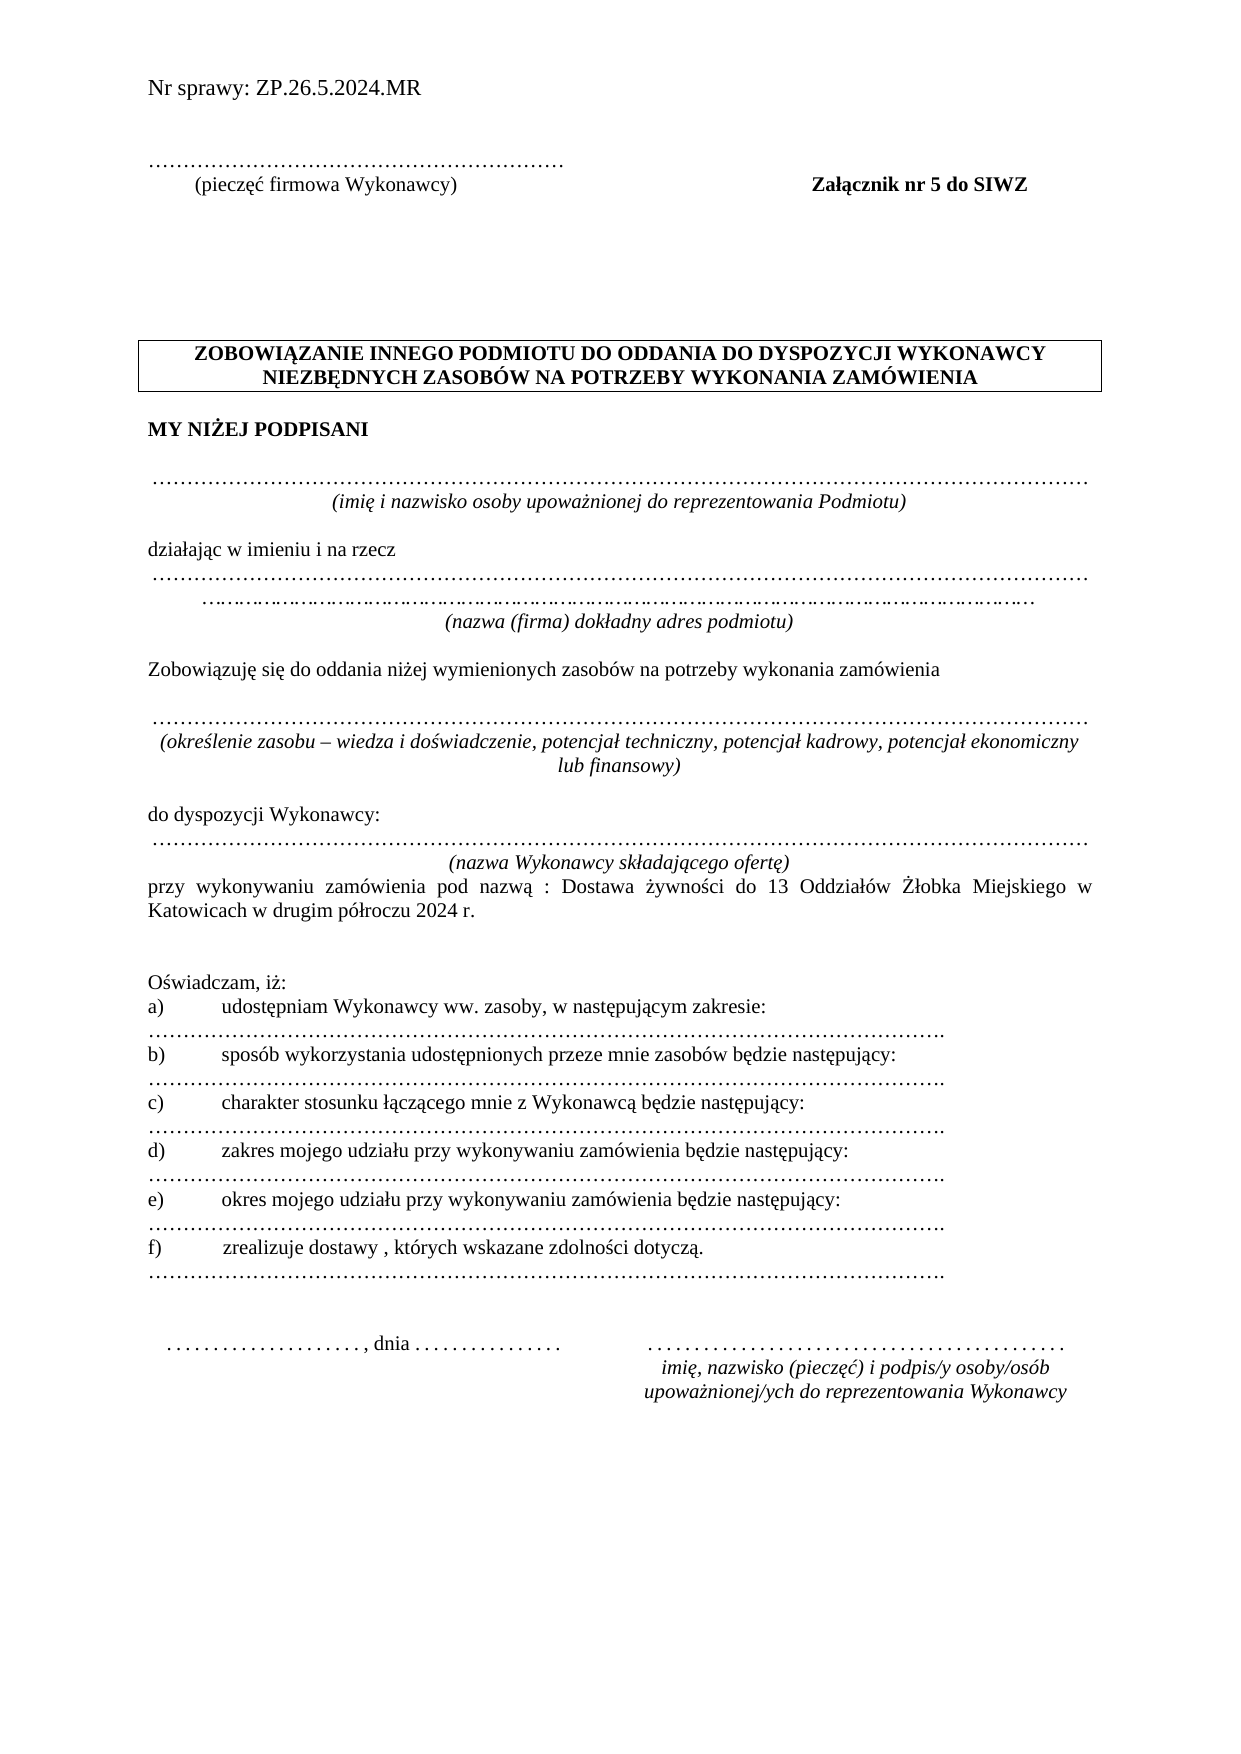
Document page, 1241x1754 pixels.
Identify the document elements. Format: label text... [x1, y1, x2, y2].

text ZOBOWIĄZANIE INNEGO PODMIOTU DO ODDANIA DO DYSPOZYCJI WYKONAWCY [139, 341, 1101, 364]
text ……………………………………………………………………………………………………. [148, 1162, 1093, 1186]
list zrealizuje dostawy , których wskazane zdolności dotyczą. [148, 1234, 1093, 1259]
list udostępniam Wykonawcy ww. zasoby, w następującym zakresie: [148, 994, 1093, 1018]
text Oświadczam, iż: [148, 970, 1063, 994]
text ……………………………………………………………………………………………………. [148, 1259, 1128, 1283]
text ……………………………………………………………………………………………………………………… [148, 561, 1093, 585]
text (pieczęć firmowa Wykonawcy) Załącznik nr 5 do SIWZ [148, 172, 1093, 196]
text Zobowiązuję się do oddania niżej wymienionych zasobów na potrzeby wykonania zamówienia [148, 657, 1093, 681]
text (imię i nazwisko osoby upoważnionej do reprezentowania Podmiotu) [148, 489, 1093, 513]
text przy wykonywaniu zamówienia pod nazwą : Dostawa żywności do 13 Oddziałów Żłobka Miejskiego w Katowicach w drugim półroczu 2024 r. [148, 874, 1093, 922]
list sposób wykorzystania udostępnionych przeze mnie zasobów będzie następujący: [148, 1042, 1063, 1066]
text (nazwa (firma) dokładny adres podmiotu) [148, 609, 1093, 633]
table_header ....................., dnia ................ [148, 1331, 620, 1431]
text do dyspozycji Wykonawcy: [148, 801, 1093, 826]
text ……………………………………………………………………………………………………. [148, 1018, 1093, 1042]
text ……………………………………………………………………………………………………………………… [148, 585, 1093, 609]
text ……………………………………………………………………………………………………………………… [148, 705, 1093, 729]
text (określenie zasobu – wiedza i doświadczenie, potencjał techniczny, potencjał kadrowy, potencjał ekonomiczny lub finansowy) [148, 729, 1093, 777]
list charakter stosunku łączącego mnie z Wykonawcą będzie następujący: [148, 1090, 1063, 1114]
text (nazwa Wykonawcy składającego ofertę) [148, 849, 1093, 874]
list okres mojego udziału przy wykonywaniu zamówienia będzie następujący: [148, 1186, 1063, 1211]
text ……………………………………………………………………………………………………. [148, 1066, 1093, 1090]
list zakres mojego udziału przy wykonywaniu zamówienia będzie następujący: [148, 1138, 1063, 1162]
table_header ............................................. imię, nazwisko (pieczęć) i podpis/y osoby/osób upoważnionej/ych do reprezentowania Wykonawcy [620, 1331, 1093, 1431]
text NIEZBĘDNYCH ZASOBÓW NA POTRZEBY WYKONANIA ZAMÓWIENIA [139, 364, 1101, 391]
text …………………………………………………… [148, 148, 1093, 172]
text ……………………………………………………………………………………………………. [148, 1211, 1093, 1234]
text ……………………………………………………………………………………………………………………… [148, 464, 1093, 489]
text działając w imieniu i na rzecz [148, 537, 1093, 561]
text ……………………………………………………………………………………………………. [148, 1114, 1093, 1138]
text ……………………………………………………………………………………………………………………… [148, 826, 1093, 849]
text MY NIŻEJ PODPISANI [148, 416, 1093, 441]
